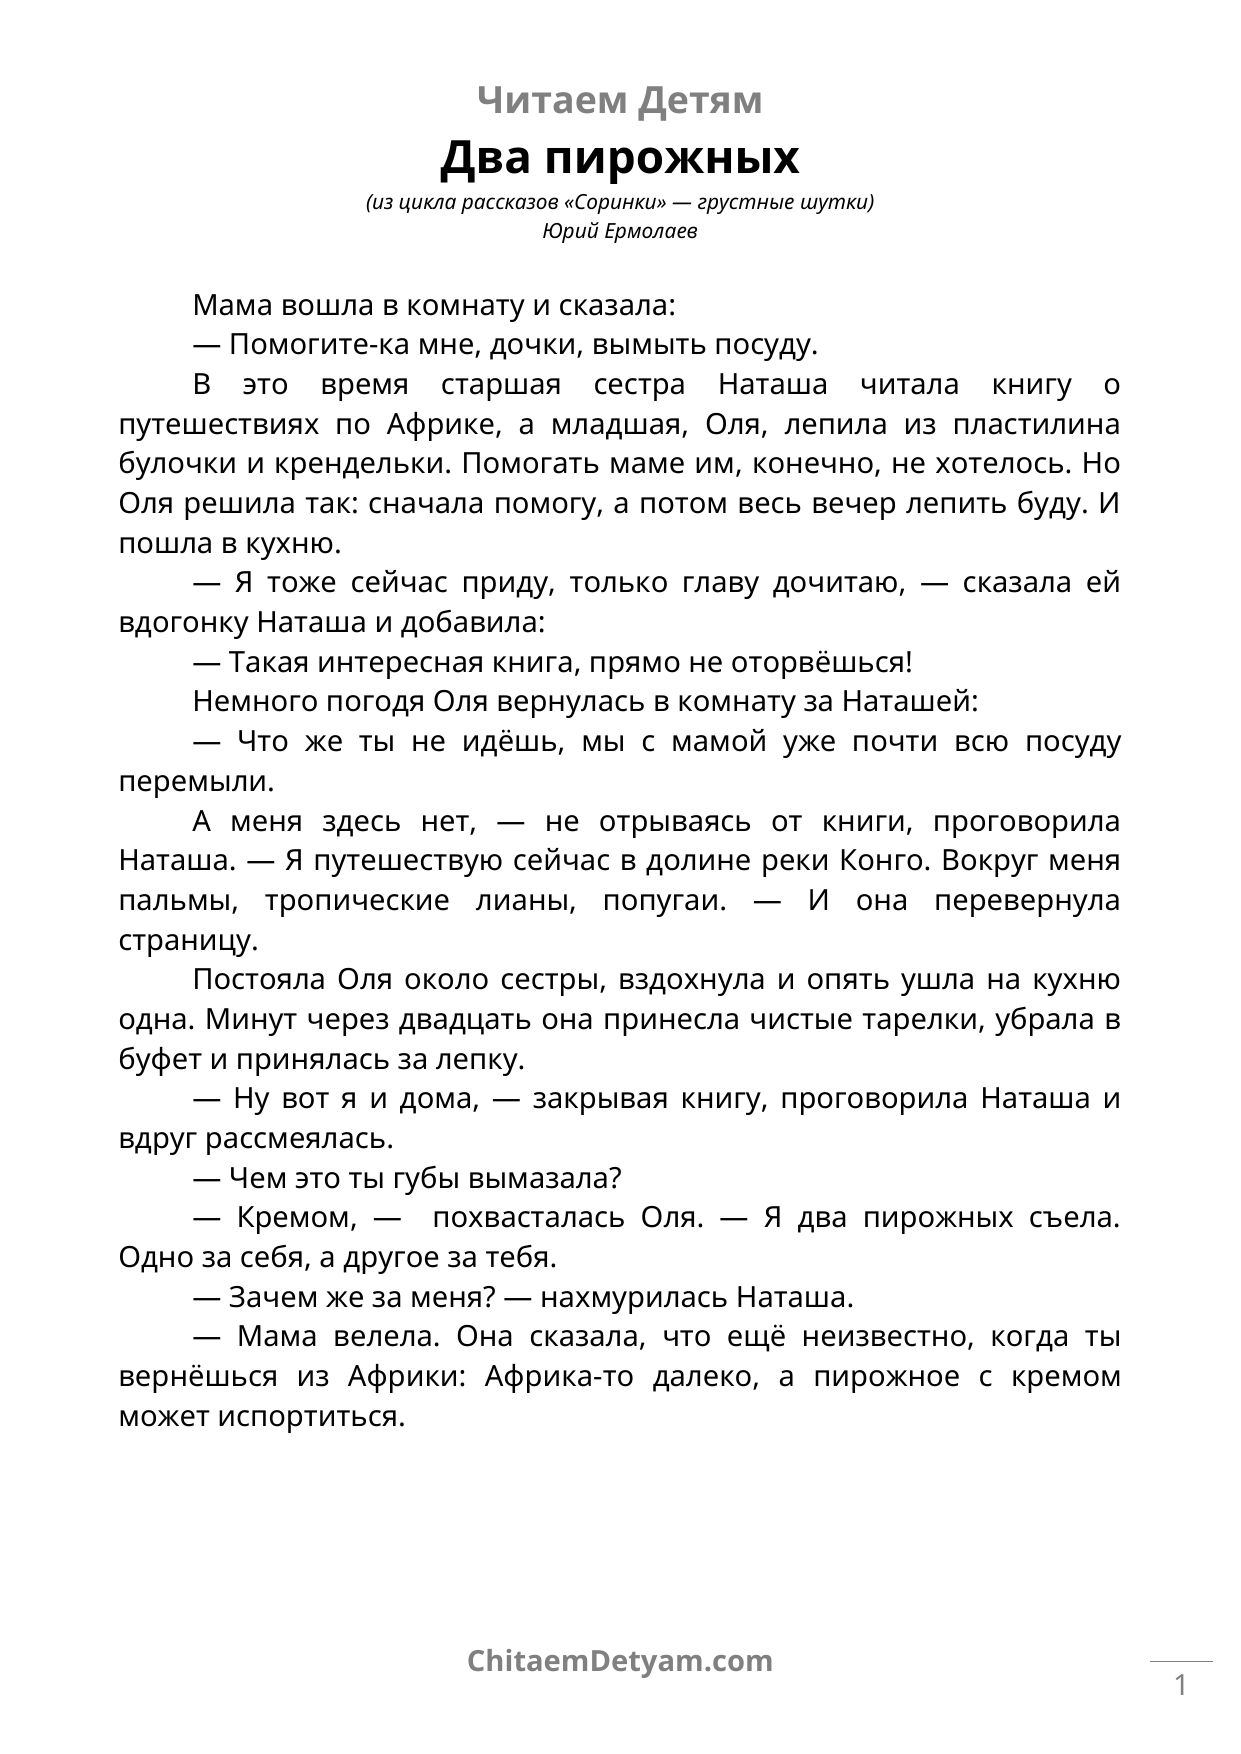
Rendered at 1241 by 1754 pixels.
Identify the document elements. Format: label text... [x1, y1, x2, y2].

text — Мама велела. Она сказала, что ещё неизвестно, когда ты вернёшься из Африки: Африка-то далеко, а пирожное с кремом может испортиться. [118, 1316, 1122, 1435]
text Два пирожных (из цикла рассказов «Соринки» — грустные шутки) Юрий Ермолаев [118, 125, 1122, 244]
text — Я тоже сейчас приду, только главу дочитаю, — сказала ей вдогонку Наташа и добавила: [118, 562, 1122, 641]
text Немного погодя Оля вернулась в комнату за Наташей: [118, 681, 1122, 720]
text — Зачем же за меня? — нахмурилась Наташа. [118, 1276, 1122, 1316]
text — Кремом, — похвасталась Оля. — Я два пирожных съела. Одно за себя, а другое за тебя. [118, 1197, 1122, 1276]
text — Помогите-ка мне, дочки, вымыть посуду. [118, 323, 1122, 363]
text Постояла Оля около сестры, вздохнула и опять ушла на кухню одна. Минут через двадцать она принесла чистые тарелки, убрала в буфет и принялась за лепку. [118, 958, 1122, 1078]
text Мама вошла в комнату и сказала: [118, 284, 1122, 323]
text — Такая интересная книга, прямо не оторвёшься! [118, 641, 1122, 681]
text — Что же ты не идёшь, мы с мамой уже почти всю посуду перемыли. [118, 720, 1122, 800]
text — Чем это ты губы вымазала? [118, 1157, 1122, 1197]
text А меня здесь нет, — не отрываясь от книги, проговорила Наташа. — Я путешествую сейчас в долине реки Конго. Вокруг меня пальмы, тропические лианы, попугаи. — И она перевернула страницу. [118, 800, 1122, 958]
text — Ну вот я и дома, — закрывая книгу, проговорила Наташа и вдруг рассмеялась. [118, 1078, 1122, 1157]
text В это время старшая сестра Наташа читала книгу о путешествиях по Африке, а младшая, Оля, лепила из пластилина булочки и крендельки. Помогать маме им, конечно, не хотелось. Но Оля решила так: сначала помогу, а потом весь вечер лепить буду. И пошла в кухню. [118, 363, 1122, 562]
